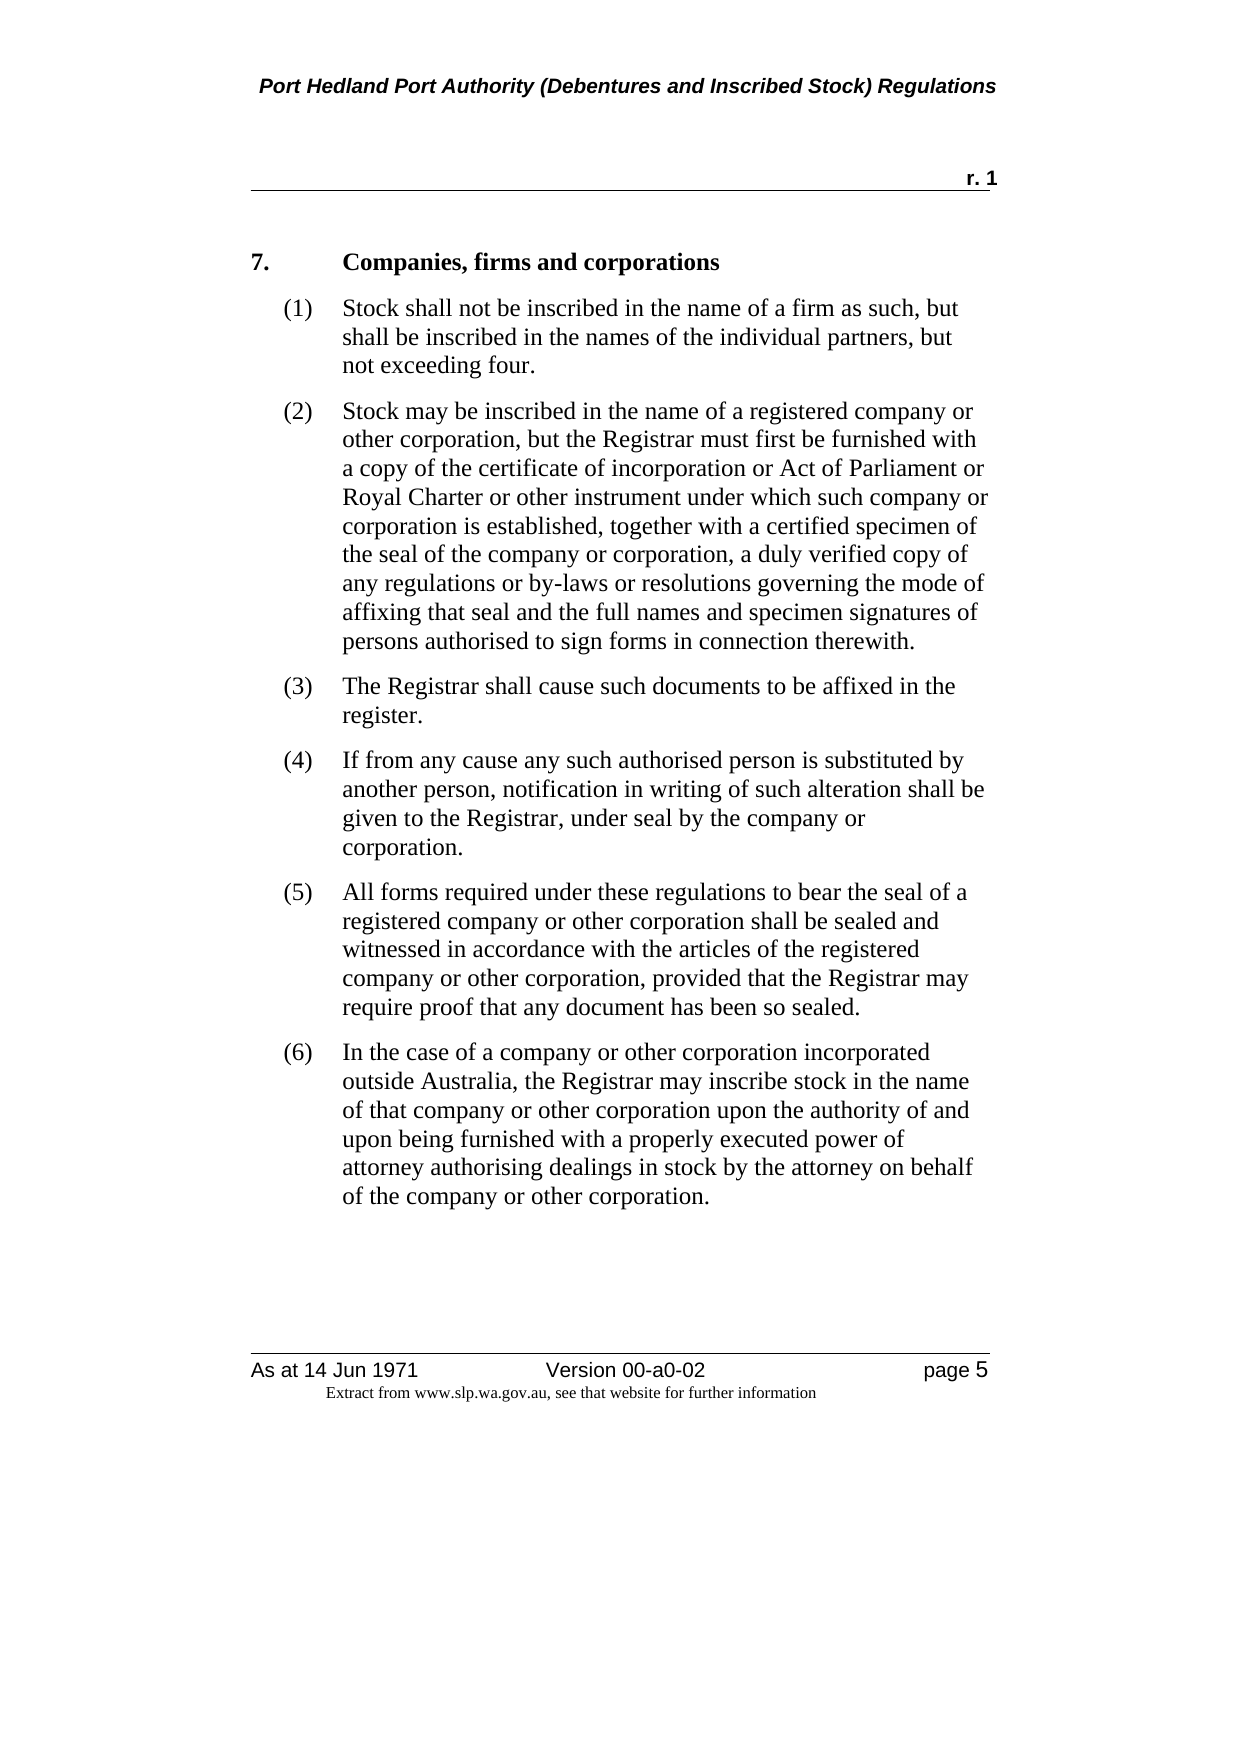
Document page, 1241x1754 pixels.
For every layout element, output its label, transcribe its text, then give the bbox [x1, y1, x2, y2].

text (5) All forms required under these regulations to bear the seal of a registered company or other corporation shall be sealed and witnessed in accordance with the articles of the registered company or other corporation, provided that the Registrar may require proof that any document has been so sealed. [251, 877, 990, 1021]
text (1) Stock shall not be inscribed in the name of a firm as such, but shall be inscribed in the names of the individual partners, but not exceeding four. [251, 293, 990, 379]
subtitle 7. Companies, firms and corporations [251, 247, 990, 276]
text (2) Stock may be inscribed in the name of a registered company or other corporation, but the Registrar must first be furnished with a copy of the certificate of incorporation or Act of Parliament or Royal Charter or other instrument under which such company or corporation is established, together with a certified specimen of the seal of the company or corporation, a duly verified copy of any regulations or by-laws or resolutions governing the mode of affixing that seal and the full names and specimen signatures of persons authorised to sign forms in connection therewith. [251, 396, 990, 654]
text (3) The Registrar shall cause such documents to be affixed in the register. [251, 671, 990, 729]
text (4) If from any cause any such authorised person is substituted by another person, notification in writing of such alteration shall be given to the Registrar, under seal by the company or corporation. [251, 745, 990, 860]
text (6) In the case of a company or other corporation incorporated outside Australia, the Registrar may inscribe stock in the name of that company or other corporation upon the authority of and upon being furnished with a properly executed power of attorney authorising dealings in stock by the attorney on behalf of the company or other corporation. [251, 1037, 990, 1210]
